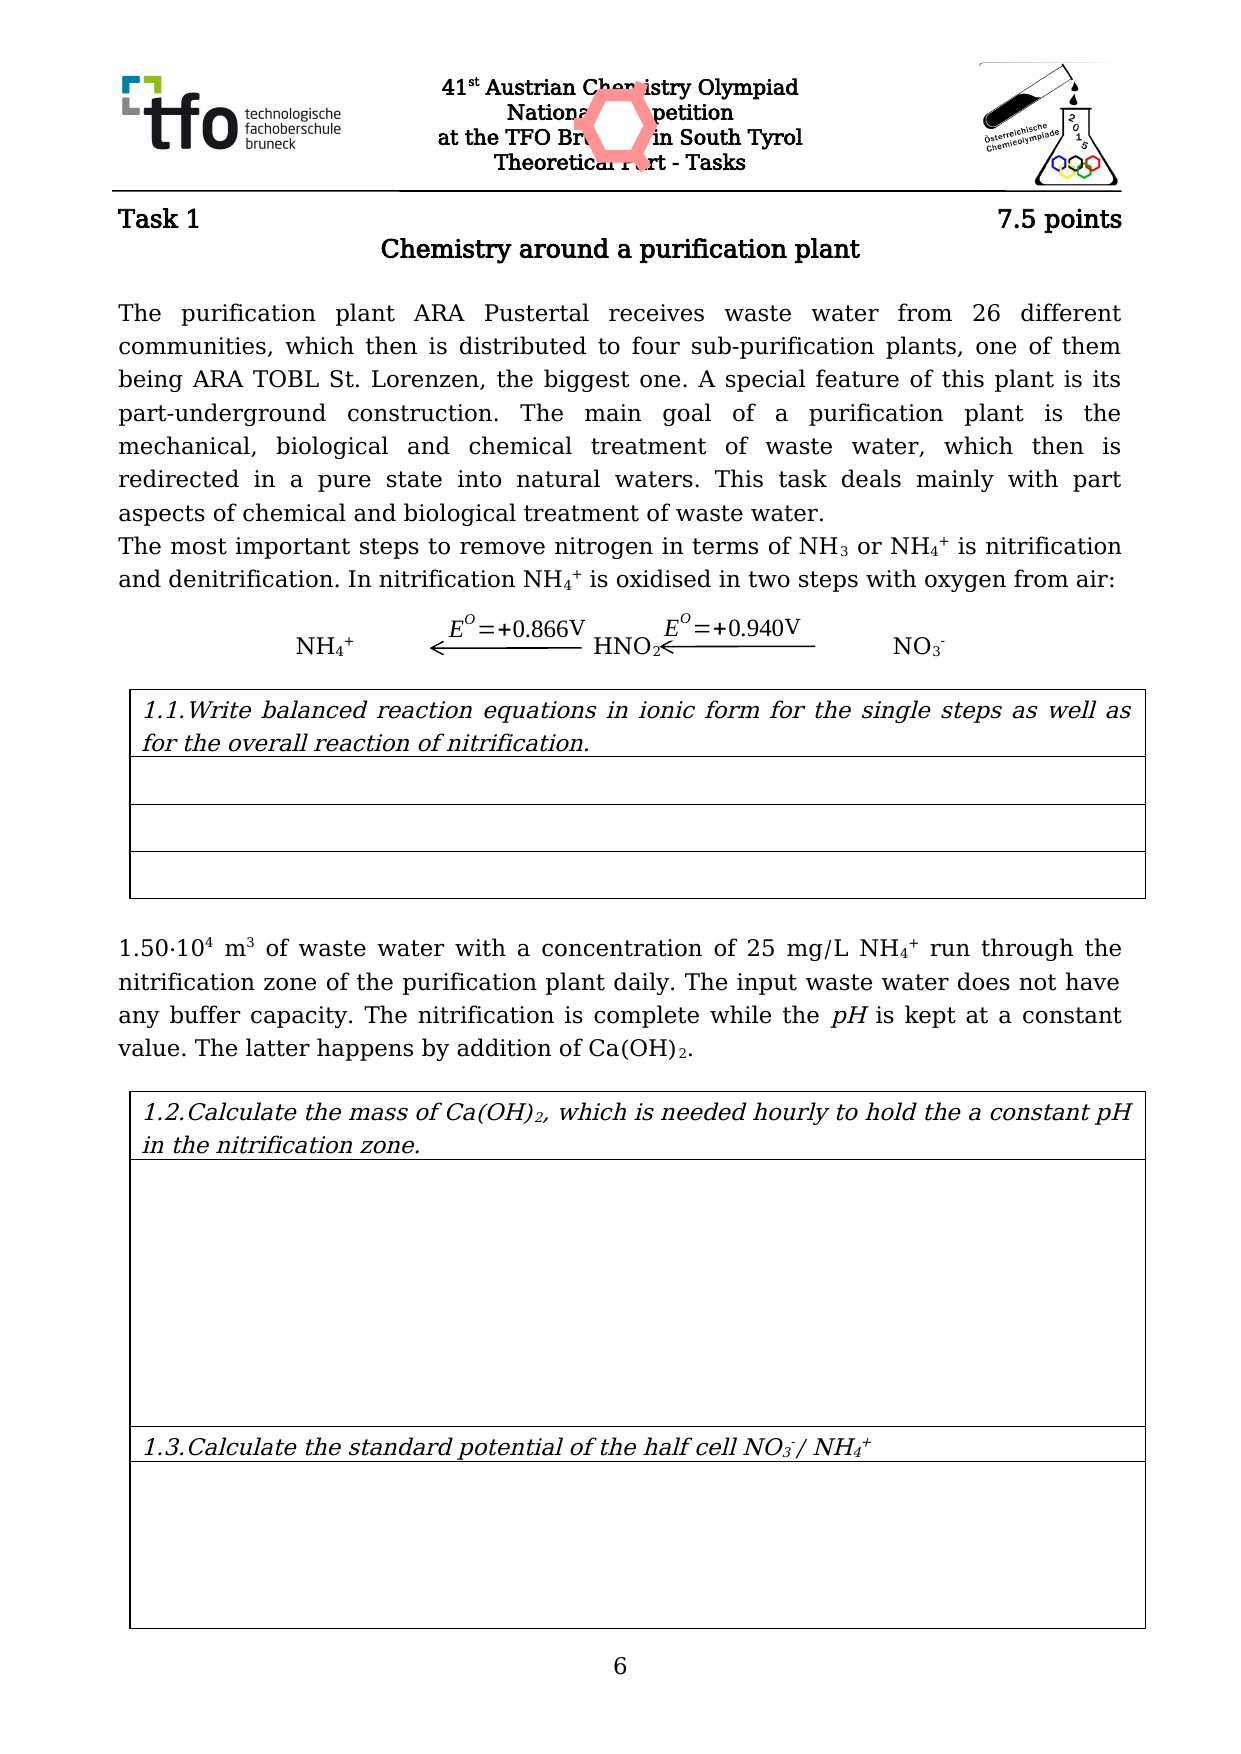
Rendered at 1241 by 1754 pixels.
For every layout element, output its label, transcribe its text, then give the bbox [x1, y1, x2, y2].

text The purification plant ARA Pustertal receives waste water from 26 different communities, which then is distributed to four sub-purification plants, one of them being ARA TOBL St. Lorenzen, the biggest one. A special feature of this plant is its part-underground construction. The main goal of a purification plant is the mechanical, biological and chemical treatment of waste water, which then is redirected in a pure state into natural waters. This task deals mainly with part aspects of chemical and biological treatment of waste water. [118, 293, 1122, 526]
table_header 1.2. Calculate the mass of Ca(OH)2, which is needed hourly to hold the a constant pH in the nitrification zone. [131, 1092, 1145, 1158]
text Chemistry around a purification plant [118, 233, 1122, 263]
text NH4+ HNO2 NO3- [118, 626, 1122, 659]
picture [113, 64, 351, 160]
table_cell [131, 1160, 1145, 1426]
text The most important steps to remove nitrogen in terms of NH3 or NH4+ is nitrification and denitrification. In nitrification NH4+ is oxidised in two steps with oxygen from air: [118, 526, 1122, 593]
picture [978, 62, 1120, 185]
table_cell [131, 757, 1145, 803]
table_cell [131, 1462, 1145, 1628]
table_cell [131, 852, 1145, 898]
table_cell 1.3. Calculate the standard potential of the half cell NO3-/ NH4+ [131, 1427, 1145, 1461]
table_header 1.1. Write balanced reaction equations in ionic form for the single steps as well as for the overall reaction of nitrification. [131, 690, 1145, 756]
text 1.50·104 m3 of waste water with a concentration of 25 mg/L NH4+ run through the nitrification zone of the purification plant daily. The input waste water does not have any buffer capacity. The nitrification is complete while the pH is kept at a constant value. The latter happens by addition of Ca(OH)2. [118, 928, 1122, 1062]
table_cell [131, 805, 1145, 851]
text Task 1 7.5 points [118, 203, 1122, 233]
